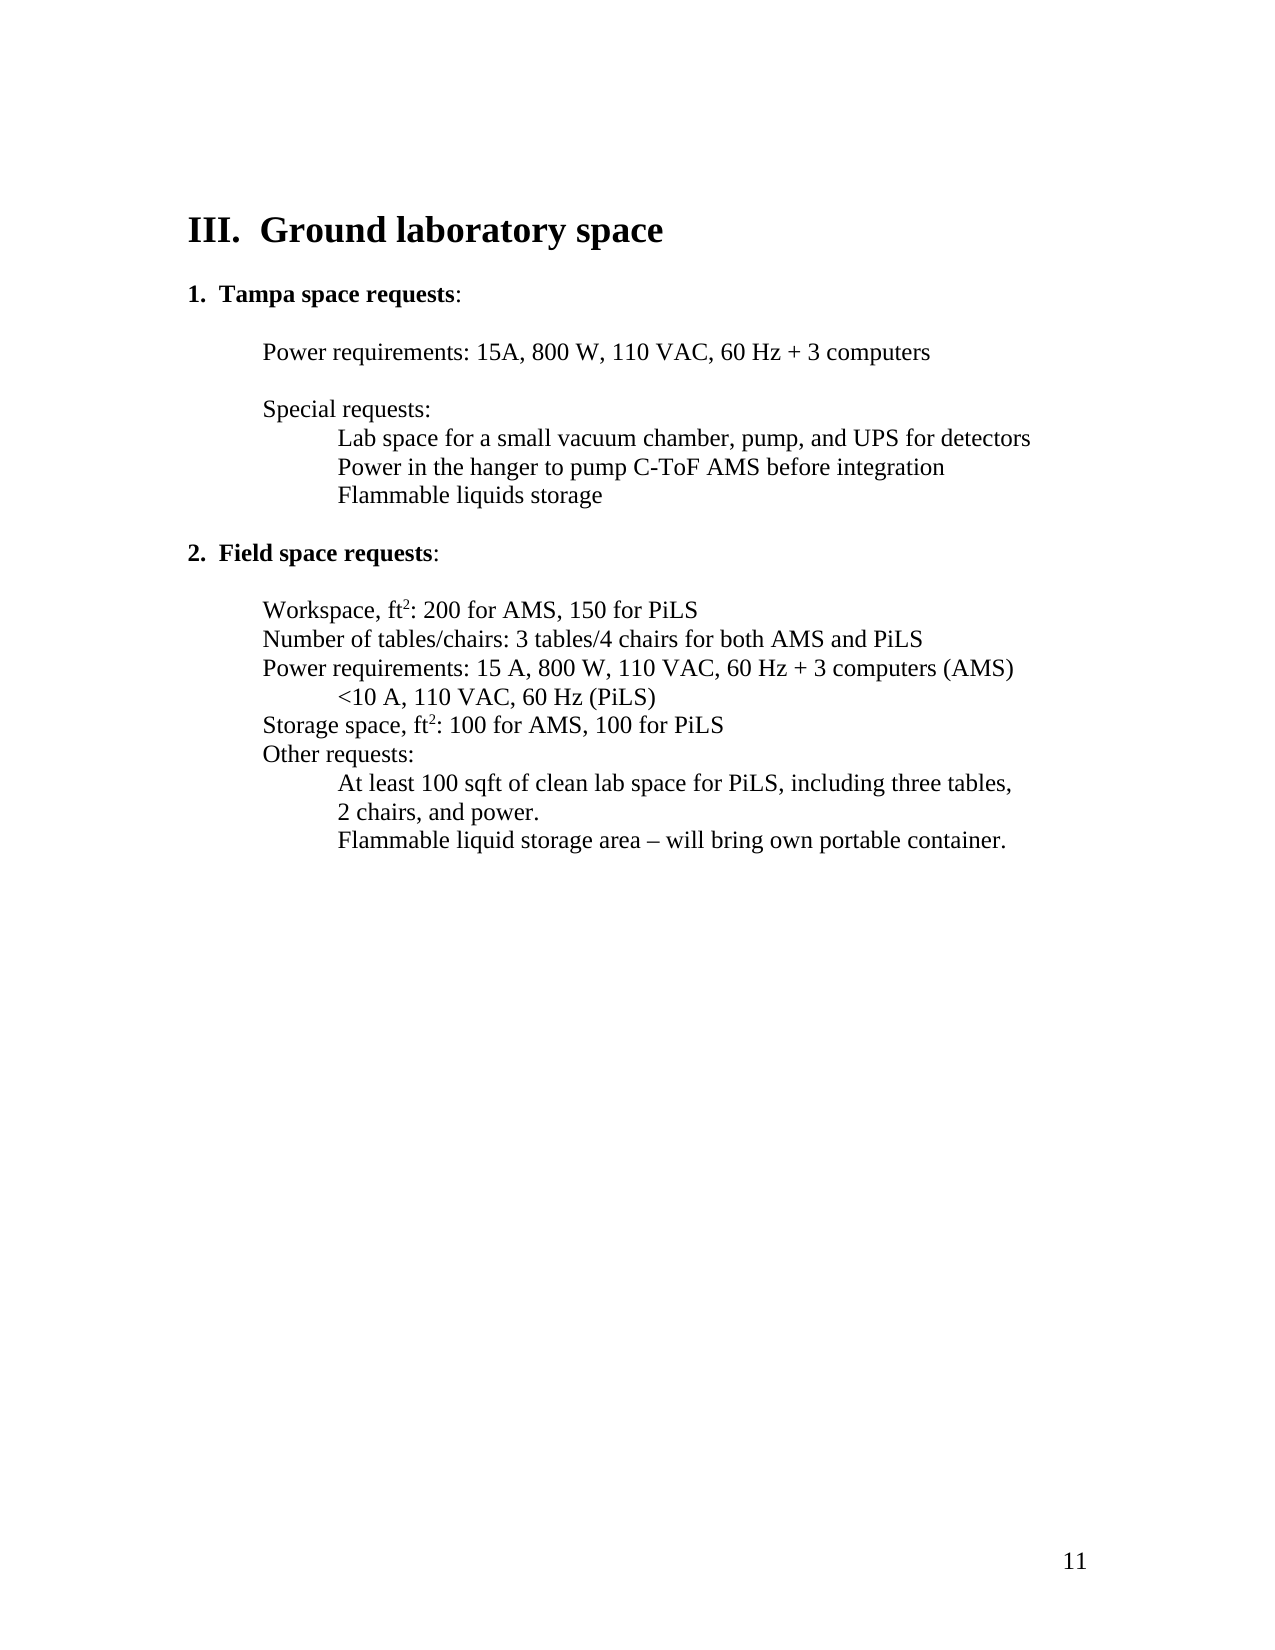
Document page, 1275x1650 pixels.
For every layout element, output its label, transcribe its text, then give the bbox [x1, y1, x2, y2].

text Flammable liquids storage [262, 481, 1087, 509]
text Special requests: [187, 394, 1087, 423]
text 2. Field space requests: [187, 538, 1087, 567]
text 2 chairs, and power. [337, 797, 1087, 826]
text III. Ground laboratory space [187, 207, 1087, 251]
text Power requirements: 15 A, 800 W, 110 VAC, 60 Hz + 3 computers (AMS) [187, 653, 1087, 682]
text Other requests: [187, 739, 1087, 768]
text Storage space, ft2: 100 for AMS, 100 for PiLS [187, 711, 1087, 739]
text Number of tables/chairs: 3 tables/4 chairs for both AMS and PiLS [187, 624, 1087, 653]
text Lab space for a small vacuum chamber, pump, and UPS for detectors [187, 423, 1087, 452]
text <10 A, 110 VAC, 60 Hz (PiLS) [187, 682, 1087, 711]
text Power requirements: 15A, 800 W, 110 VAC, 60 Hz + 3 computers [187, 337, 1087, 366]
text Flammable liquid storage area – will bring own portable container. [337, 826, 1087, 854]
text At least 100 sqft of clean lab space for PiLS, including three tables, [337, 768, 1087, 797]
text Power in the hanger to pump C-ToF AMS before integration [187, 452, 1087, 481]
text Workspace, ft2: 200 for AMS, 150 for PiLS [187, 596, 1087, 624]
text 1. Tampa space requests: [187, 279, 1087, 308]
